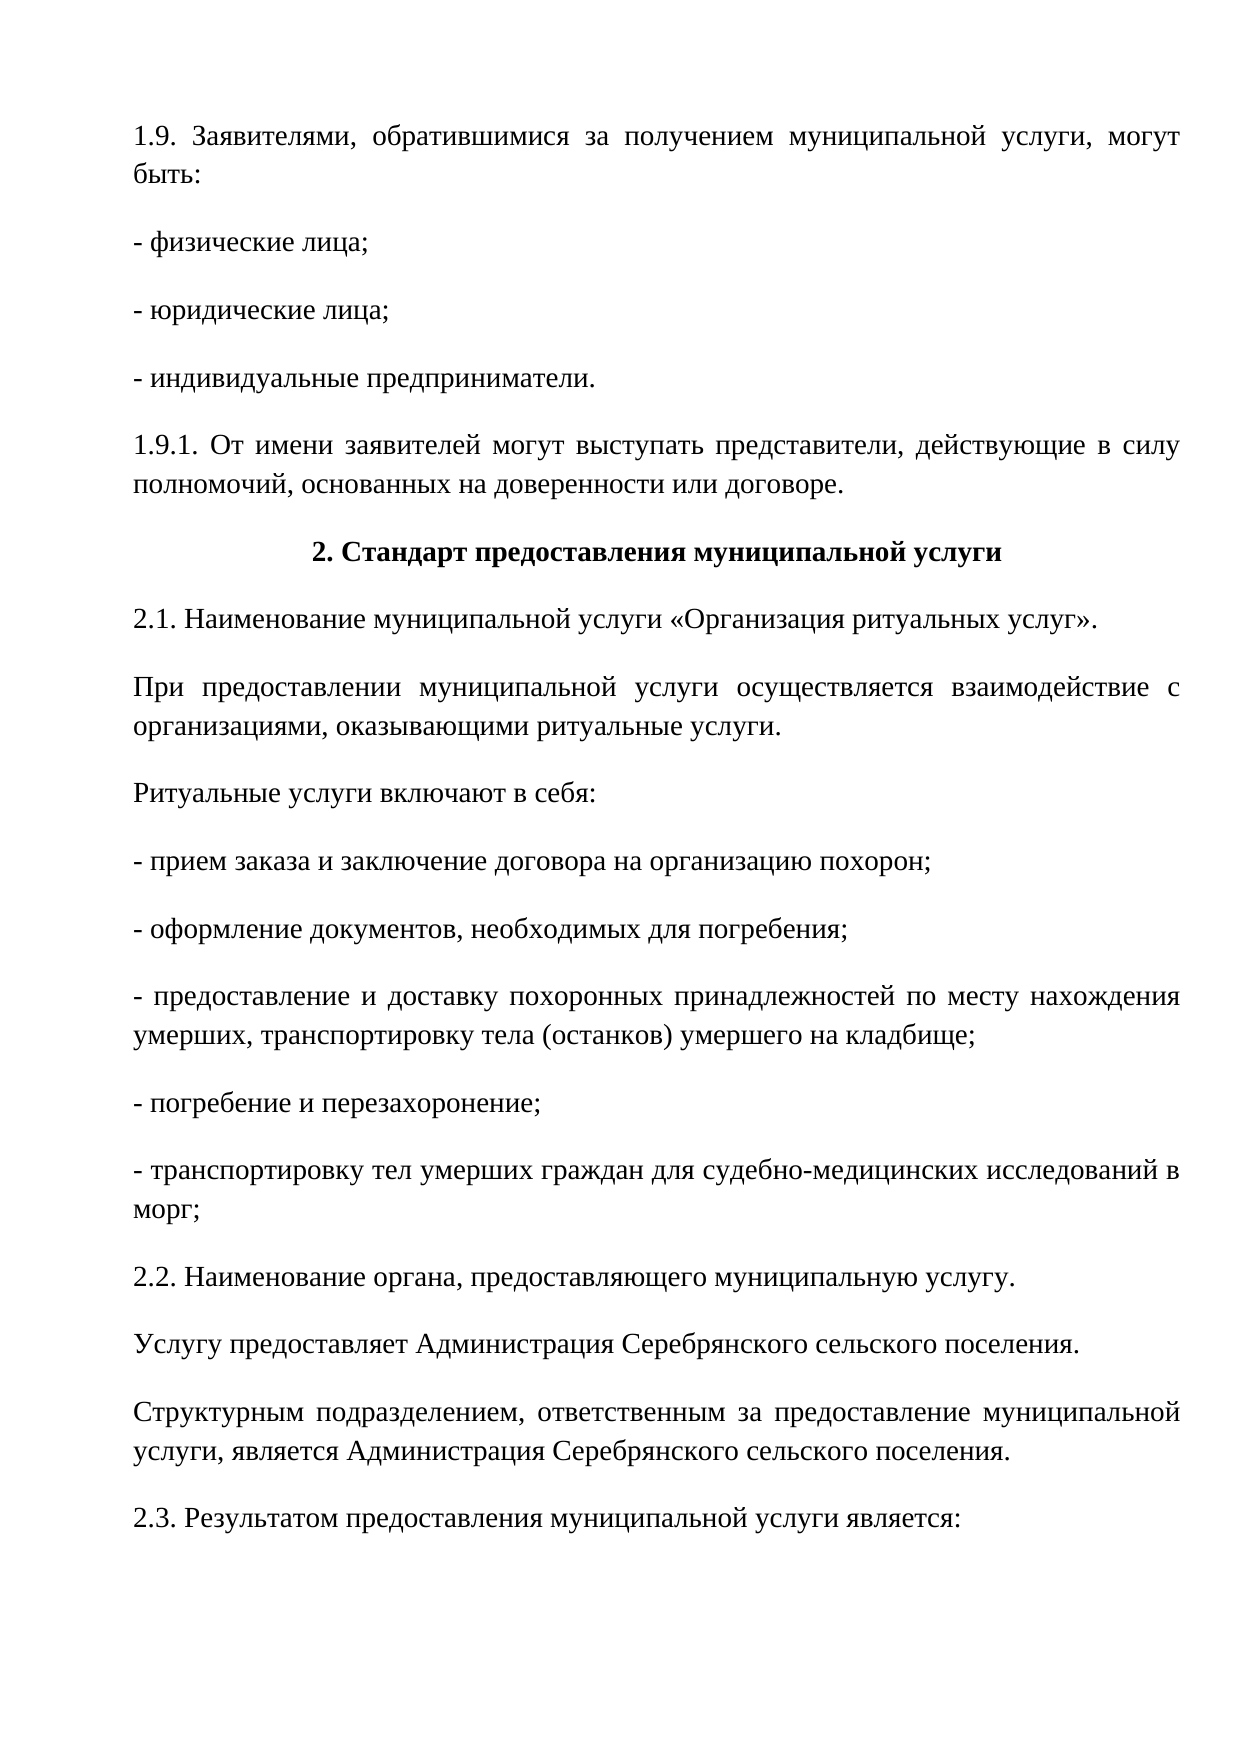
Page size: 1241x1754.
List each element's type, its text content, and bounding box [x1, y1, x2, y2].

text 2.3. Результатом предоставления муниципальной услуги является: [133, 1500, 1181, 1534]
text 2.1. Наименование муниципальной услуги «Организация ритуальных услуг». [133, 601, 1181, 635]
text - оформление документов, необходимых для погребения; [133, 911, 1181, 944]
text - погребение и перезахоронение; [133, 1085, 1181, 1118]
text - транспортировку тел умерших граждан для судебно-медицинских исследований в морг; [133, 1152, 1181, 1224]
text 2. Стандарт предоставления муниципальной услуги [133, 534, 1181, 567]
text Услугу предоставляет Администрация Серебрянского сельского поселения. [133, 1326, 1181, 1360]
text - индивидуальные предприниматели. [133, 360, 1181, 393]
text 2.2. Наименование органа, предоставляющего муниципальную услугу. [133, 1259, 1181, 1292]
text Ритуальные услуги включают в себя: [133, 775, 1181, 809]
text При предоставлении муниципальной услуги осуществляется взаимодействие с организациями, оказывающими ритуальные услуги. [133, 669, 1181, 741]
text - прием заказа и заключение договора на организацию похорон; [133, 843, 1181, 877]
text - физические лица; [133, 224, 1181, 258]
text 1.9.1. От имени заявителей могут выступать представители, действующие в силу полномочий, основанных на доверенности или договоре. [133, 427, 1181, 499]
text 1.9. Заявителями, обратившимися за получением муниципальной услуги, могут быть: [133, 118, 1181, 190]
text - предоставление и доставку похоронных принадлежностей по месту нахождения умерших, транспортировку тела (останков) умершего на кладбище; [133, 978, 1181, 1051]
text - юридические лица; [133, 292, 1181, 326]
text Структурным подразделением, ответственным за предоставление муниципальной услуги, является Администрация Серебрянского сельского поселения. [133, 1394, 1181, 1466]
